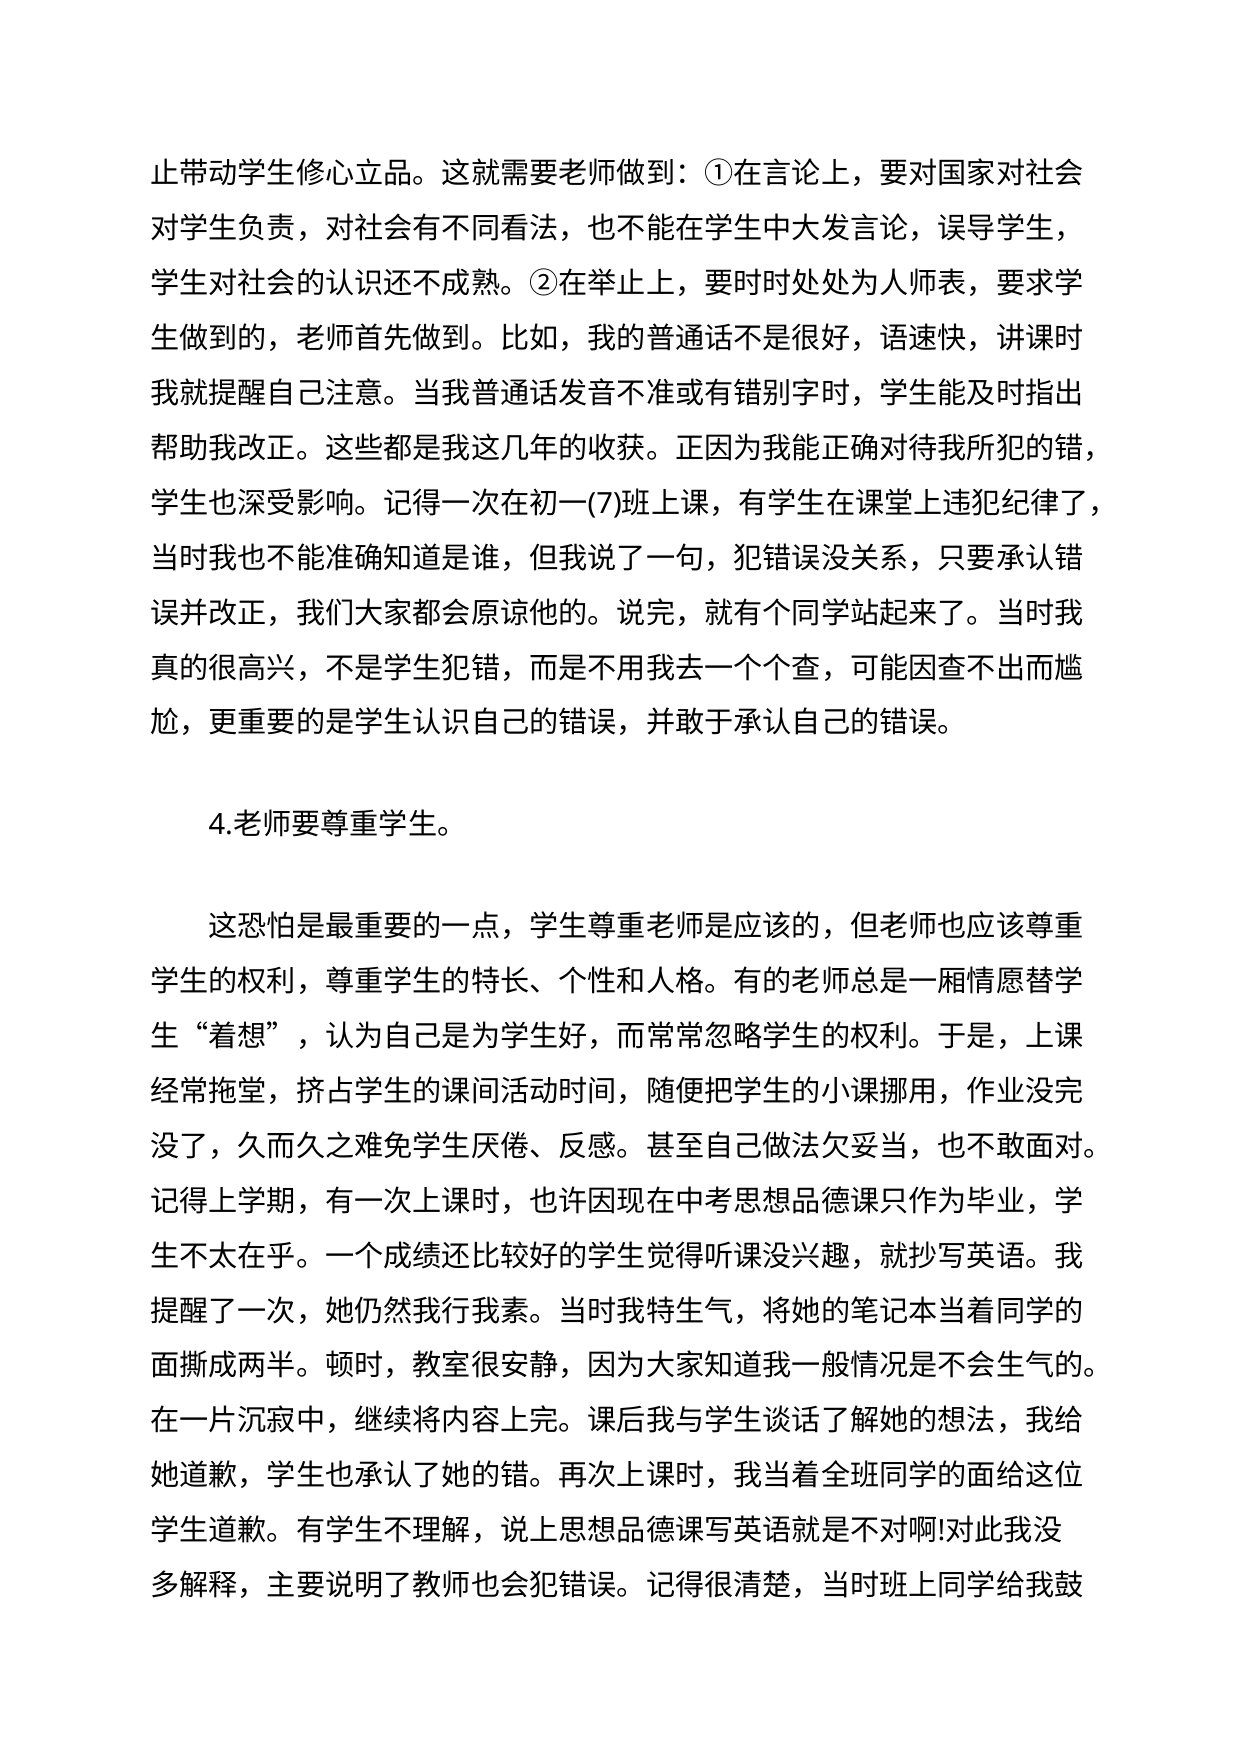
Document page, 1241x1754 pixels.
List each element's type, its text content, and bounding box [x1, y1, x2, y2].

text 4.老师要尊重学生。 [150, 801, 1090, 843]
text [150, 903, 1090, 1604]
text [150, 150, 1090, 741]
